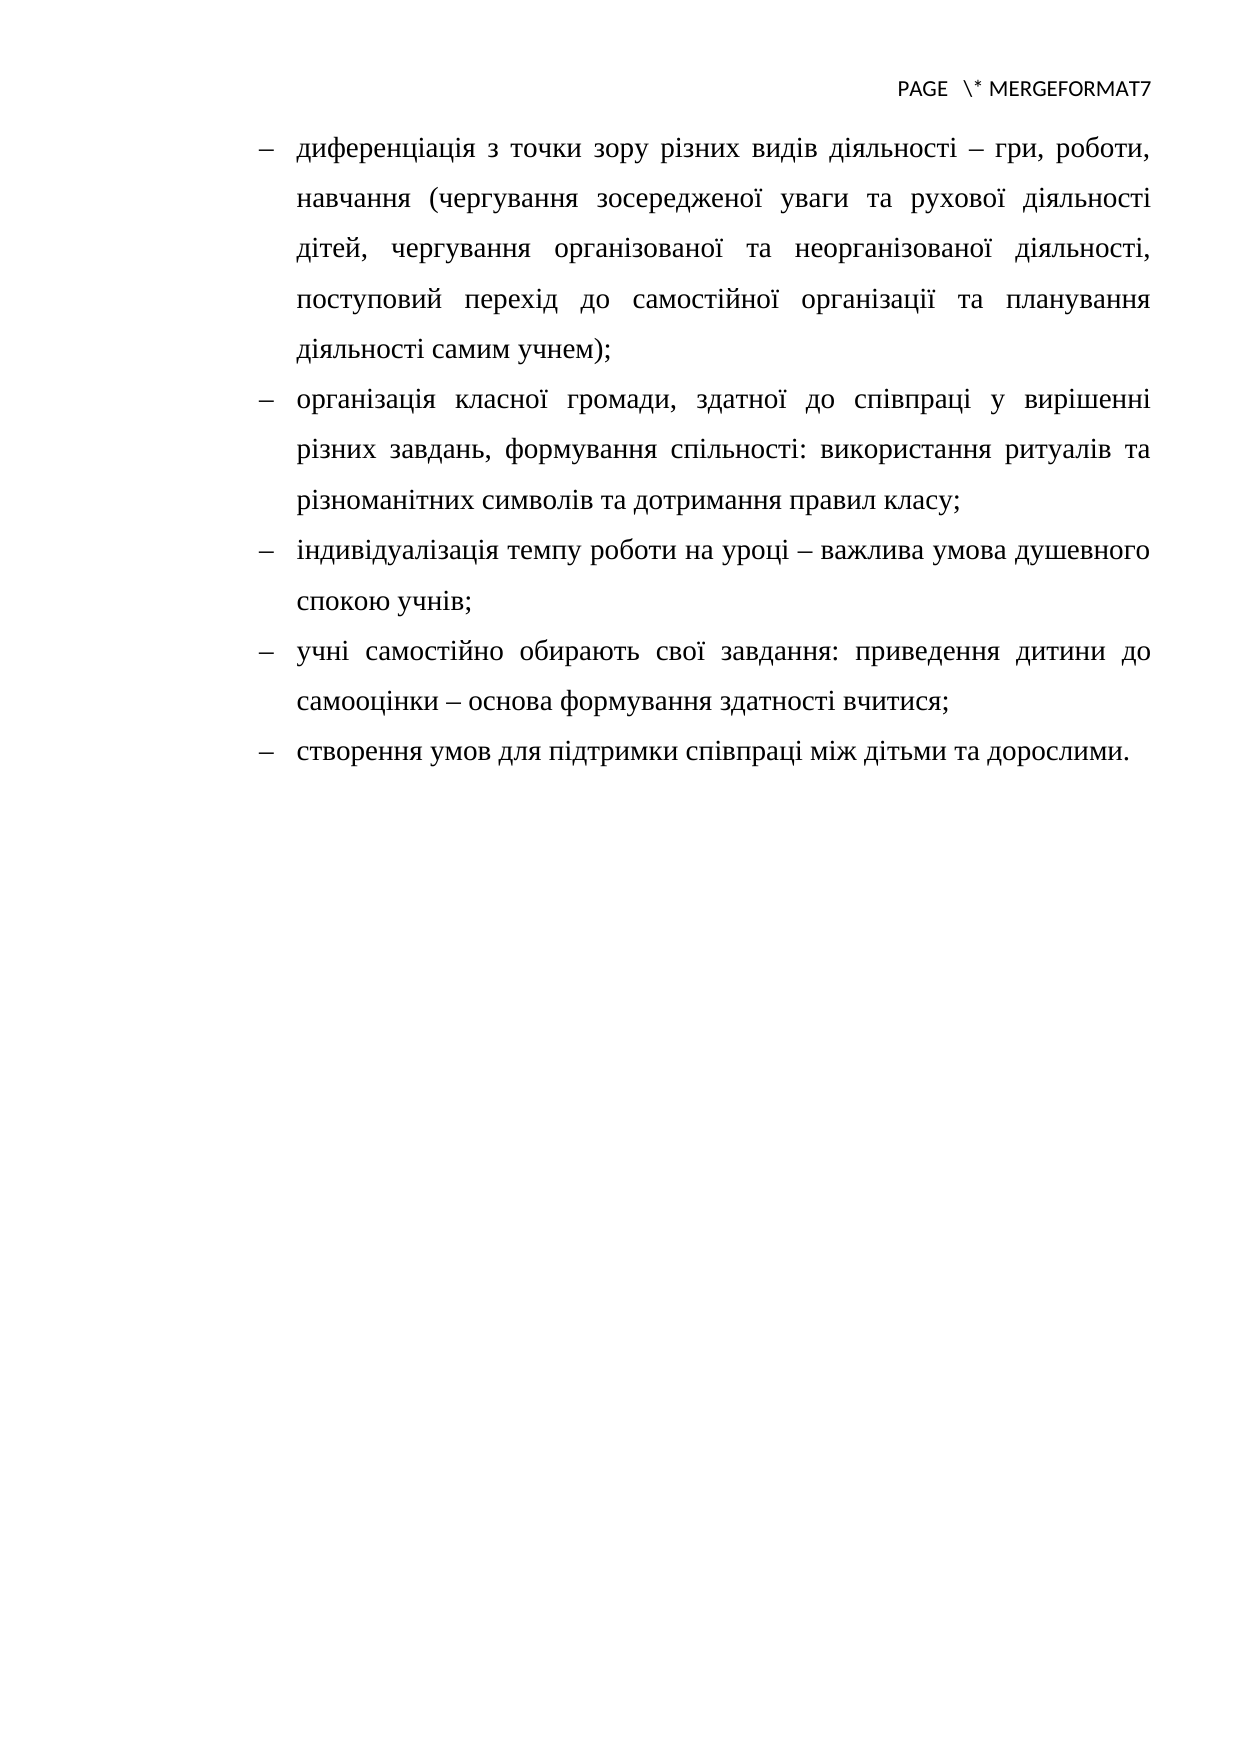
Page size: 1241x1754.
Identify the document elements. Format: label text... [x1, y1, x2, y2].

list створення умов для підтримки співпраці між дітьми та дорослими. [259, 733, 1152, 767]
list індивідуалізація темпу роботи на уроці – важлива умова душевного спокою учнів; [259, 532, 1152, 616]
list диференціація з точки зору різних видів діяльності – гри, роботи, навчання (чергування зосередженої уваги та рухової діяльності дітей, чергування організованої та неорганізованої діяльності, поступовий перехід до самостійної організації та планування діяльності самим учнем); [259, 130, 1152, 364]
list учні самостійно обирають свої завдання: приведення дитини до самооцінки – основа формування здатності вчитися; [259, 633, 1152, 717]
list організація класної громади, здатної до співпраці у вирішенні різних завдань, формування спільності: використання ритуалів та різноманітних символів та дотримання правил класу; [259, 381, 1152, 516]
